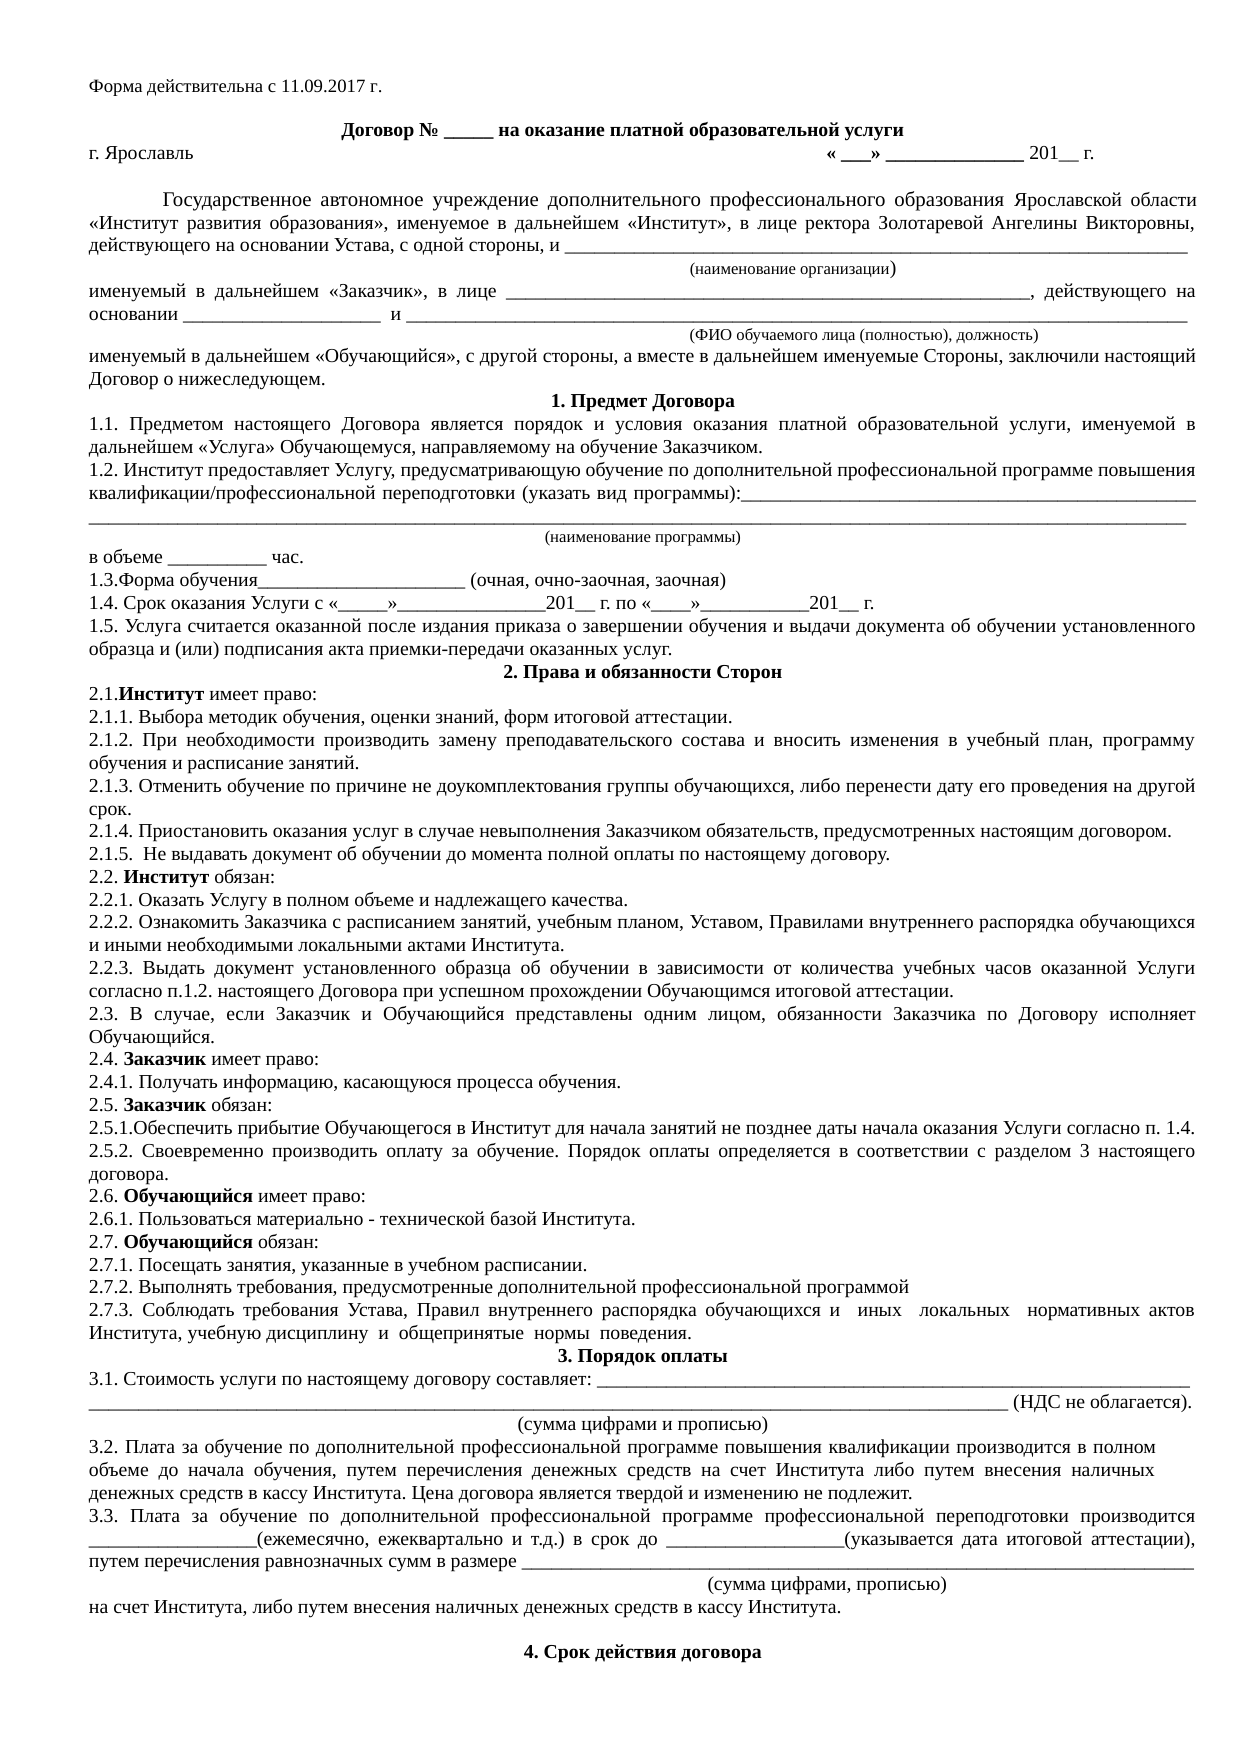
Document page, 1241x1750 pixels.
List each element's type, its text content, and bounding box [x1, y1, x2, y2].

text 1.4. Срок оказания Услуги с «_____»_______________201__ г. по «____»___________201__ г. [89, 591, 1197, 614]
text 1.5. Услуга считается оказанной после издания приказа о завершении обучения и выдачи документа об обучении установленного образца и (или) подписания акта приемки-передачи оказанных услуг. [89, 614, 1197, 659]
text 2.2.3. Выдать документ установленного образца об обучении в зависимости от количества учебных часов оказанной Услуги согласно п.1.2. настоящего Договора при успешном прохождении Обучающимся итоговой аттестации. [89, 956, 1197, 1002]
text 2.5. Заказчик обязан: [89, 1093, 1197, 1116]
text 4. Срок действия договора [89, 1641, 1197, 1663]
text 2.2.1. Оказать Услугу в полном объеме и надлежащего качества. [89, 888, 1197, 911]
text 2.6.1. Пользоваться материально - технической базой Института. [89, 1207, 1197, 1230]
text 2.1.1. Выбора методик обучения, оценки знаний, форм итоговой аттестации. [89, 705, 1197, 728]
text 2.5.2. Своевременно производить оплату за обучение. Порядок оплаты определяется в соответствии с разделом 3 настоящего договора. [89, 1139, 1197, 1184]
text 1.1. Предметом настоящего Договора является порядок и условия оказания платной образовательной услуги, именуемой в дальнейшем «Услуга» Обучающемуся, направляемому на обучение Заказчиком. [89, 412, 1197, 458]
text 3.1. Стоимость услуги по настоящему договору составляет: ____________________________________________________________ [89, 1367, 1197, 1389]
text (сумма цифрами и прописью) [89, 1412, 1197, 1435]
text 3.3. Плата за обучение по дополнительной профессиональной программе профессиональной переподготовки производится _________________(ежемесячно, ежеквартально и т.д.) в срок до __________________(указывается дата итоговой аттестации), путем перечисления равнозначных сумм в размере ____________________________________________________________________ [89, 1504, 1197, 1572]
text 1.2. Институт предоставляет Услугу, предусматривающую обучение по дополнительной профессиональной программе повышения квалификации/профессиональной переподготовки (указать вид программы):______________________________________________ _______________________________________________________________________________________________________________ [89, 458, 1197, 526]
text в объеме __________ час. [89, 546, 1197, 568]
text 2.7.3. Соблюдать требования Устава, Правил внутреннего распорядка обучающихся и иных локальных нормативных актов Института, учебную дисциплину и общепринятые нормы поведения. [89, 1298, 1197, 1344]
text 2.1.3. Отменить обучение по причине не доукомплектования группы обучающихся, либо перенести дату его проведения на другой срок. [89, 774, 1197, 819]
text 1. Предмет Договора [89, 389, 1197, 412]
text 3. Порядок оплаты [89, 1344, 1197, 1367]
text 2.2.2. Ознакомить Заказчика с расписанием занятий, учебным планом, Уставом, Правилами внутреннего распорядка обучающихся и иными необходимыми локальными актами Института. [89, 911, 1197, 956]
text именуемый в дальнейшем «Обучающийся», с другой стороны, а вместе в дальнейшем именуемые Стороны, заключили настоящий Договор о нижеследующем. [89, 344, 1197, 389]
text Договор № _____ на оказание платной образовательной услуги [89, 118, 1157, 141]
text _____________________________________________________________________________________________ (НДС не облагается). [89, 1389, 1197, 1412]
text (сумма цифрами, прописью) [384, 1572, 1197, 1595]
text 2.5.1.Обеспечить прибытие Обучающегося в Институт для начала занятий не позднее даты начала оказания Услуги согласно п. 1.4. [89, 1116, 1197, 1139]
text именуемый в дальнейшем «Заказчик», в лице _____________________________________________________, действующего на основании ____________________ и _______________________________________________________________________________ [89, 279, 1197, 325]
text (наименование организации) [310, 256, 1197, 279]
text г. Ярославль « ___» ______________ 201__ г. [89, 141, 1157, 164]
text 2.4. Заказчик имеет право: [89, 1047, 1197, 1070]
text 2.2. Институт обязан: [89, 865, 1197, 888]
text 2.7.1. Посещать занятия, указанные в учебном расписании. [89, 1253, 1197, 1276]
text 2.7.2. Выполнять требования, предусмотренные дополнительной профессиональной программой [89, 1276, 1197, 1298]
text (ФИО обучаемого лица (полностью), должность) [457, 325, 1197, 344]
text 2.3. В случае, если Заказчик и Обучающийся представлены одним лицом, обязанности Заказчика по Договору исполняет Обучающийся. [89, 1002, 1197, 1047]
text 1.3.Форма обучения_____________________ (очная, очно-заочная, заочная) [89, 568, 1197, 591]
text на счет Института, либо путем внесения наличных денежных средств в кассу Института. [89, 1595, 1197, 1618]
text 2.1.Институт имеет право: [89, 682, 1197, 705]
text 2.1.5. Не выдавать документ об обучении до момента полной оплаты по настоящему договору. [89, 842, 1197, 865]
text (наименование программы) [89, 526, 1197, 546]
text 2.6. Обучающийся имеет право: [89, 1184, 1197, 1207]
text 2.4.1. Получать информацию, касающуюся процесса обучения. [89, 1070, 1197, 1093]
text 2.7. Обучающийся обязан: [89, 1230, 1197, 1253]
text 2.1.4. Приостановить оказания услуг в случае невыполнения Заказчиком обязательств, предусмотренных настоящим договором. [89, 819, 1197, 842]
text 3.2. Плата за обучение по дополнительной профессиональной программе повышения квалификации производится в полном объеме до начала обучения, путем перечисления денежных средств на счет Института либо путем внесения наличных денежных средств в кассу Института. Цена договора является твердой и изменению не подлежит. [89, 1435, 1157, 1504]
text 2.1.2. При необходимости производить замену преподавательского состава и вносить изменения в учебный план, программу обучения и расписание занятий. [89, 728, 1197, 774]
text 2. Права и обязанности Сторон [89, 659, 1197, 682]
text Государственное автономное учреждение дополнительного профессионального образования Ярославской области «Институт развития образования», именуемое в дальнейшем «Институт», в лице ректора Золотаревой Ангелины Викторовны, действующего на основании Устава, с одной стороны, и _______________________________________________________________ [89, 187, 1197, 256]
